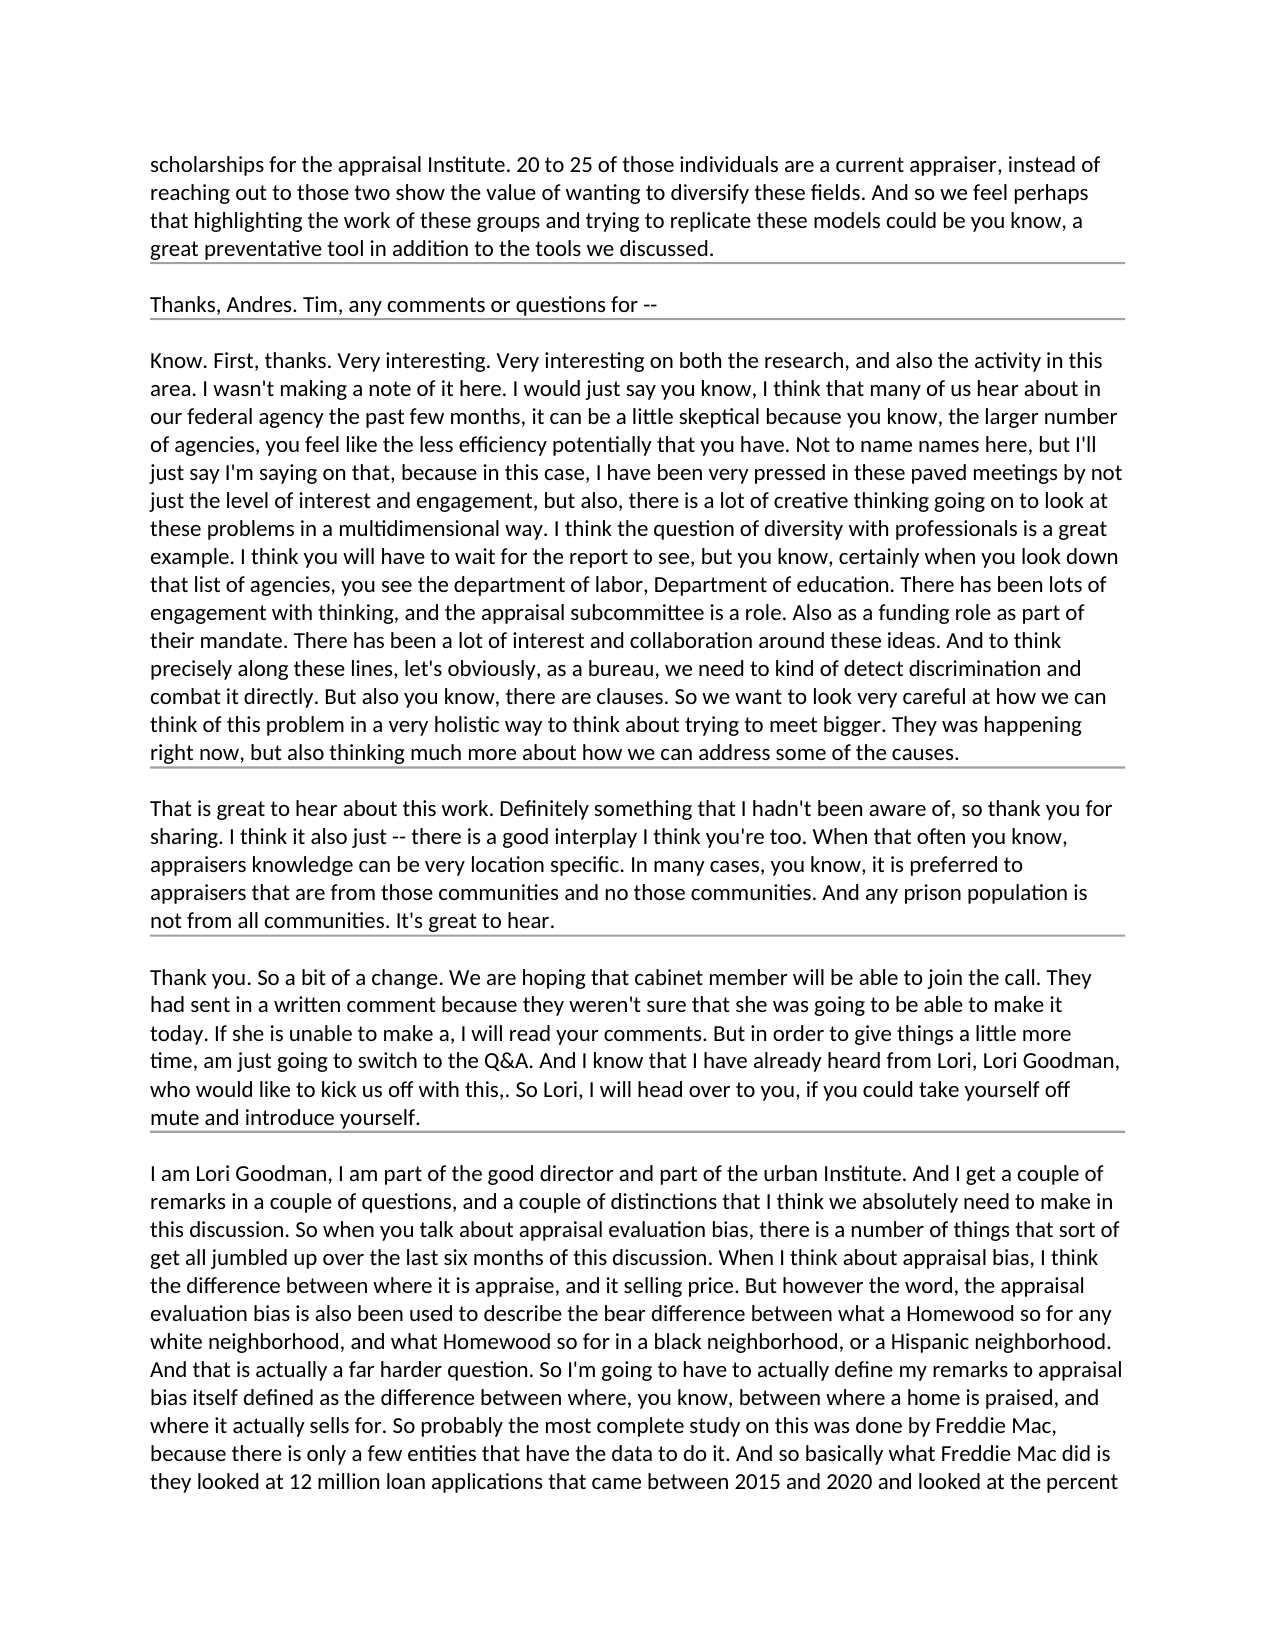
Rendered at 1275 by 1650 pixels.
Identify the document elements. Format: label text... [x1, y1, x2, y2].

text Know. First, thanks. Very interesting. Very interesting on both the research, and also the activity in this area. I wasn't making a note of it here. I would just say you know, I think that many of us hear about in our federal agency the past few months, it can be a little skeptical because you know, the larger number of agencies, you feel like the less efficiency potentially that you have. Not to name names here, but I'll just say I'm saying on that, because in this case, I have been very pressed in these paved meetings by not just the level of interest and engagement, but also, there is a lot of creative thinking going on to look at these problems in a multidimensional way. I think the question of diversity with professionals is a great example. I think you will have to wait for the report to see, but you know, certainly when you look down that list of agencies, you see the department of labor, Department of education. There has been lots of engagement with thinking, and the appraisal subcommittee is a role. Also as a funding role as part of their mandate. There has been a lot of interest and collaboration around these ideas. And to think precisely along these lines, let's obviously, as a bureau, we need to kind of detect discrimination and combat it directly. But also you know, there are clauses. So we want to look very careful at how we can think of this problem in a very holistic way to think about trying to meet bigger. They was happening right now, but also thinking much more about how we can address some of the causes. [150, 346, 1125, 766]
text Thanks, Andres. Tim, any comments or questions for -- [150, 290, 1125, 318]
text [150, 150, 1125, 262]
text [150, 1159, 1125, 1495]
text That is great to hear about this work. Definitely something that I hadn't been aware of, so thank you for sharing. I think it also just -- there is a good interplay I think you're too. When that often you know, appraisers knowledge can be very location specific. In many cases, you know, it is preferred to appraisers that are from those communities and no those communities. And any prison population is not from all communities. It's great to hear. [150, 794, 1125, 934]
text Thank you. So a bit of a change. We are hoping that cabinet member will be able to join the call. They had sent in a written comment because they weren't sure that she was going to be able to make it today. If she is unable to make a, I will read your comments. But in order to give things a little more time, am just going to switch to the Q&A. And I know that I have already heard from Lori, Lori Goodman, who would like to kick us off with this,. So Lori, I will head over to you, if you could take yourself off mute and introduce yourself. [150, 963, 1125, 1130]
